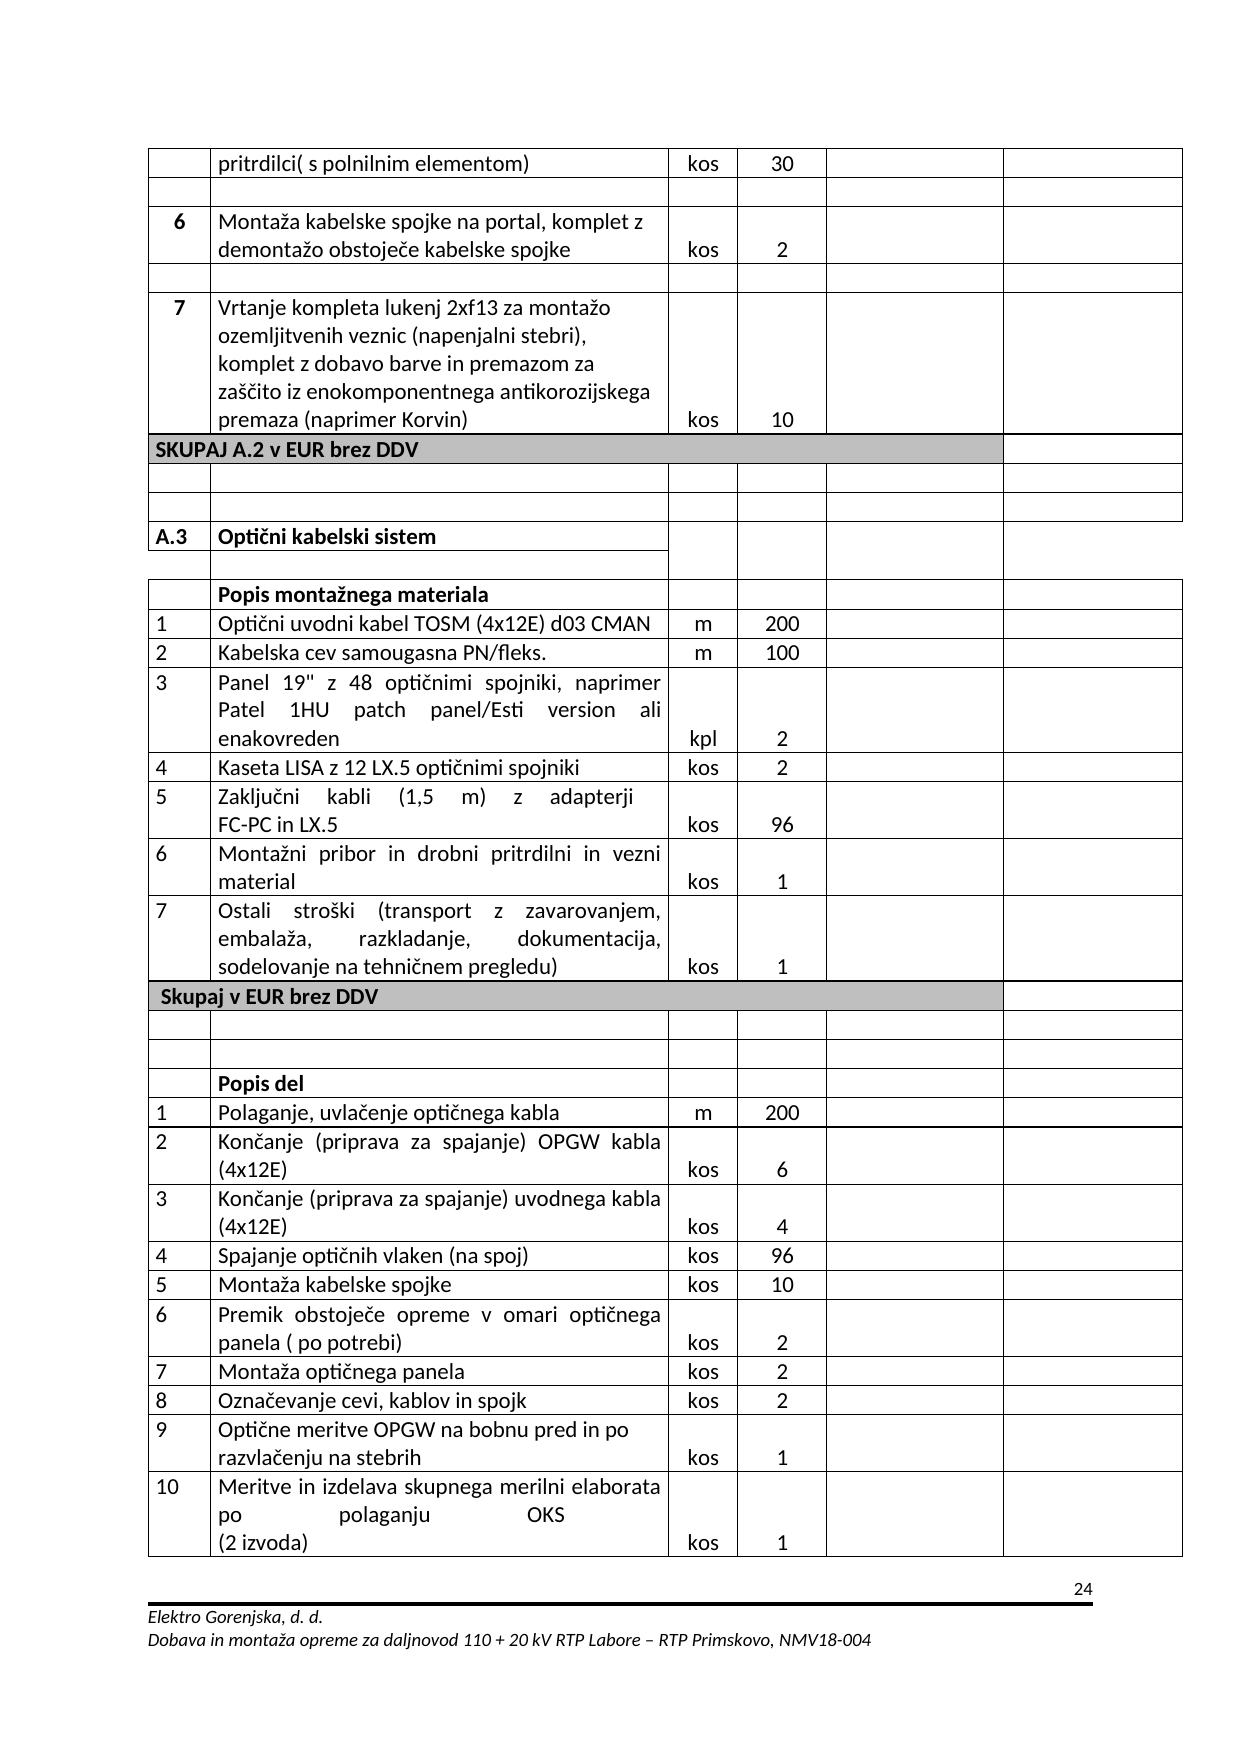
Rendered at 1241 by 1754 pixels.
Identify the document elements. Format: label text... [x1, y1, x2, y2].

table_cell [827, 668, 1003, 752]
table_cell [148, 551, 210, 579]
table_cell 1 [738, 839, 826, 895]
table_cell kos [669, 1242, 737, 1269]
table_cell kos [669, 896, 737, 980]
table_cell m [669, 610, 737, 637]
table_cell [1004, 1415, 1182, 1471]
table_cell 10 [149, 1472, 210, 1556]
table_cell [738, 1069, 826, 1097]
table_cell [1004, 264, 1182, 292]
table_cell [211, 493, 668, 521]
table_cell [827, 1098, 1003, 1126]
table_cell Popis del [211, 1069, 668, 1097]
table_cell 8 [149, 1386, 210, 1414]
table_cell [827, 493, 1003, 521]
table_cell [1004, 149, 1182, 177]
table_cell [669, 464, 737, 492]
table_cell [669, 1040, 737, 1068]
table_cell SKUPAJ A.2 v EUR brez DDV [149, 435, 1003, 463]
table_cell 1 [149, 1098, 210, 1126]
table_cell Premik obstoječe opreme v omari optičnega panela ( po potrebi) [211, 1300, 668, 1356]
table_cell [149, 1069, 210, 1097]
table_cell [1004, 1472, 1182, 1556]
table_cell Montaža kabelske spojke [211, 1271, 668, 1299]
table_cell [1004, 1242, 1182, 1269]
table_cell 6 [149, 207, 210, 263]
table_cell Zaključni kabli (1,5 m) z adapterji FC-PC in LX.5 [211, 782, 668, 838]
table_cell Kabelska cev samougasna PN/fleks. [211, 639, 668, 667]
table_cell [827, 1011, 1003, 1039]
table_cell Končanje (priprava za spajanje) uvodnega kabla (4x12E) [211, 1185, 668, 1241]
table_cell kos [669, 1128, 737, 1183]
table_cell [827, 839, 1003, 895]
table_cell [1004, 610, 1182, 637]
table_cell [827, 1271, 1003, 1299]
table_cell Polaganje, uvlačenje optičnega kabla [211, 1098, 668, 1126]
table_cell [827, 1357, 1003, 1385]
table_cell Vrtanje kompleta lukenj 2xf13 za montažo ozemljitvenih veznic (napenjalni stebri), komplet z dobavo barve in premazom za zaščito iz enokomponentnega antikorozijskega premaza (naprimer Korvin) [211, 293, 668, 433]
table_cell Ostali stroški (transport z zavarovanjem, embalaža, razkladanje, dokumentacija, sodelovanje na tehničnem pregledu) [211, 896, 668, 980]
table_cell 96 [738, 782, 826, 838]
table_cell 3 [149, 668, 210, 752]
table_cell [211, 551, 668, 579]
table_cell 5 [149, 782, 210, 838]
table_cell [669, 1011, 737, 1039]
table_cell [827, 522, 1003, 550]
table_cell [211, 464, 668, 492]
table_cell kos [669, 1386, 737, 1414]
table_cell [738, 178, 826, 206]
table_cell [1004, 293, 1182, 433]
table_cell 6 [738, 1128, 826, 1183]
table_cell 1 [738, 1472, 826, 1556]
table_cell 4 [149, 1242, 210, 1269]
table_cell [827, 1415, 1003, 1471]
table_cell [827, 293, 1003, 433]
table_cell [149, 464, 210, 492]
table_cell kos [669, 753, 737, 781]
table_cell [1004, 1386, 1182, 1414]
table_cell Končanje (priprava za spajanje) OPGW kabla (4x12E) [211, 1128, 668, 1183]
table_cell 2 [149, 639, 210, 667]
table_cell 1 [738, 896, 826, 980]
table_cell [211, 178, 668, 206]
table_cell pritrdilci( s polnilnim elementom) [211, 149, 668, 177]
table_cell Označevanje cevi, kablov in spojk [211, 1386, 668, 1414]
table_cell [669, 1069, 737, 1097]
table_cell 3 [149, 1185, 210, 1241]
table_cell 200 [738, 1098, 826, 1126]
table_cell [1004, 982, 1182, 1010]
table_cell 7 [149, 1357, 210, 1385]
table_cell [738, 550, 826, 579]
table_cell [1004, 1128, 1182, 1183]
table_cell [827, 149, 1003, 177]
table_cell [738, 1011, 826, 1039]
table_cell [1004, 839, 1182, 895]
table_cell [827, 207, 1003, 263]
table_cell [1004, 753, 1182, 781]
table_cell [827, 1472, 1003, 1556]
table_cell [149, 1011, 210, 1039]
table_cell kos [669, 1271, 737, 1299]
table_cell [738, 580, 826, 608]
table_cell 9 [149, 1415, 210, 1471]
table_cell [1004, 493, 1182, 521]
table_cell kos [669, 1472, 737, 1556]
table_cell [1004, 207, 1182, 263]
table_cell Meritve in izdelava skupnega merilni elaborata po polaganju OKS (2 izvoda) [211, 1472, 668, 1556]
table_cell [1004, 639, 1182, 667]
table_cell Skupaj v EUR brez DDV [149, 982, 1003, 1010]
table_cell [827, 610, 1003, 637]
table_cell 2 [738, 668, 826, 752]
table_cell [827, 550, 1003, 579]
table_cell [827, 753, 1003, 781]
table_cell [1004, 1300, 1182, 1356]
table_cell [827, 264, 1003, 292]
table_cell [669, 178, 737, 206]
table_cell [149, 149, 210, 177]
table_cell 2 [738, 1357, 826, 1385]
table_cell kos [669, 149, 737, 177]
table_cell [1004, 580, 1182, 608]
table_cell 4 [738, 1185, 826, 1241]
table_cell Optične meritve OPGW na bobnu pred in po razvlačenju na stebrih [211, 1415, 668, 1471]
table_cell 2 [738, 1386, 826, 1414]
table_cell [1004, 464, 1182, 492]
table_cell Montaža kabelske spojke na portal, komplet z demontažo obstoječe kabelske spojke [211, 207, 668, 263]
table_cell 2 [738, 753, 826, 781]
table_cell Kaseta LISA z 12 LX.5 optičnimi spojniki [211, 753, 668, 781]
table_cell [669, 522, 737, 550]
table_cell kos [669, 782, 737, 838]
table_cell [149, 493, 210, 521]
table_cell [149, 264, 210, 292]
table_cell 10 [738, 1271, 826, 1299]
table_cell kos [669, 293, 737, 433]
table_cell [827, 1128, 1003, 1183]
table_cell 7 [149, 896, 210, 980]
table_cell [1004, 1357, 1182, 1385]
table_cell [1004, 1185, 1182, 1241]
table_cell 6 [149, 839, 210, 895]
table_cell A.3 [149, 522, 210, 550]
table_cell [827, 639, 1003, 667]
table_cell [1004, 896, 1182, 980]
table_cell 10 [738, 293, 826, 433]
table_cell [738, 522, 826, 550]
table_cell [1004, 1271, 1182, 1299]
table_cell [669, 550, 737, 579]
table_cell 200 [738, 610, 826, 637]
table_cell [1004, 668, 1182, 752]
table_cell [827, 1300, 1003, 1356]
table_cell [827, 178, 1003, 206]
table_cell [827, 896, 1003, 980]
table_cell Optični uvodni kabel TOSM (4x12E) d03 CMAN [211, 610, 668, 637]
table_cell 7 [149, 293, 210, 433]
table_cell [1004, 1098, 1182, 1126]
table_cell [669, 493, 737, 521]
table_cell 5 [149, 1271, 210, 1299]
table_cell 2 [149, 1128, 210, 1183]
table_cell [149, 1040, 210, 1068]
table_cell kos [669, 1357, 737, 1385]
table_cell [827, 1386, 1003, 1414]
table_cell [827, 1242, 1003, 1269]
table_cell 4 [149, 753, 210, 781]
table_cell kos [669, 1300, 737, 1356]
table_cell [1004, 178, 1182, 206]
table_cell kos [669, 207, 737, 263]
table_cell 100 [738, 639, 826, 667]
table_cell 2 [738, 1300, 826, 1356]
table_cell Spajanje optičnih vlaken (na spoj) [211, 1242, 668, 1269]
table_cell kpl [669, 668, 737, 752]
table_cell [827, 1185, 1003, 1241]
table_cell [149, 580, 210, 608]
table_cell [1004, 550, 1183, 579]
table_cell m [669, 1098, 737, 1126]
table_cell Optični kabelski sistem [211, 522, 668, 550]
table_cell [738, 264, 826, 292]
table_cell [1004, 1040, 1182, 1068]
table_cell Panel 19" z 48 optičnimi spojniki, naprimer Patel 1HU patch panel/Esti version ali enakovreden [211, 668, 668, 752]
table_cell kos [669, 839, 737, 895]
table_cell [669, 264, 737, 292]
table_cell [1004, 1011, 1182, 1039]
table_cell [1004, 522, 1183, 550]
table_cell [211, 1040, 668, 1068]
table_cell [1004, 1069, 1182, 1097]
table_cell m [669, 639, 737, 667]
table_cell kos [669, 1185, 737, 1241]
table_cell [211, 264, 668, 292]
table_cell 1 [738, 1415, 826, 1471]
table_cell [827, 1040, 1003, 1068]
table_cell [827, 464, 1003, 492]
table_cell [738, 493, 826, 521]
table_cell 96 [738, 1242, 826, 1269]
table_cell [827, 580, 1003, 608]
table_cell [827, 782, 1003, 838]
table_cell kos [669, 1415, 737, 1471]
table_cell 1 [149, 610, 210, 637]
table_cell [211, 1011, 668, 1039]
table_cell [149, 178, 210, 206]
table_cell Montaža optičnega panela [211, 1357, 668, 1385]
table_cell Montažni pribor in drobni pritrdilni in vezni material [211, 839, 668, 895]
table_cell 30 [738, 149, 826, 177]
table_cell 6 [149, 1300, 210, 1356]
table_cell [1004, 435, 1182, 463]
table_cell 2 [738, 207, 826, 263]
table_cell Popis montažnega materiala [211, 580, 668, 608]
table_cell [827, 1069, 1003, 1097]
table_cell [669, 580, 737, 608]
table_cell [738, 1040, 826, 1068]
table_cell [738, 464, 826, 492]
table_cell [1004, 782, 1182, 838]
